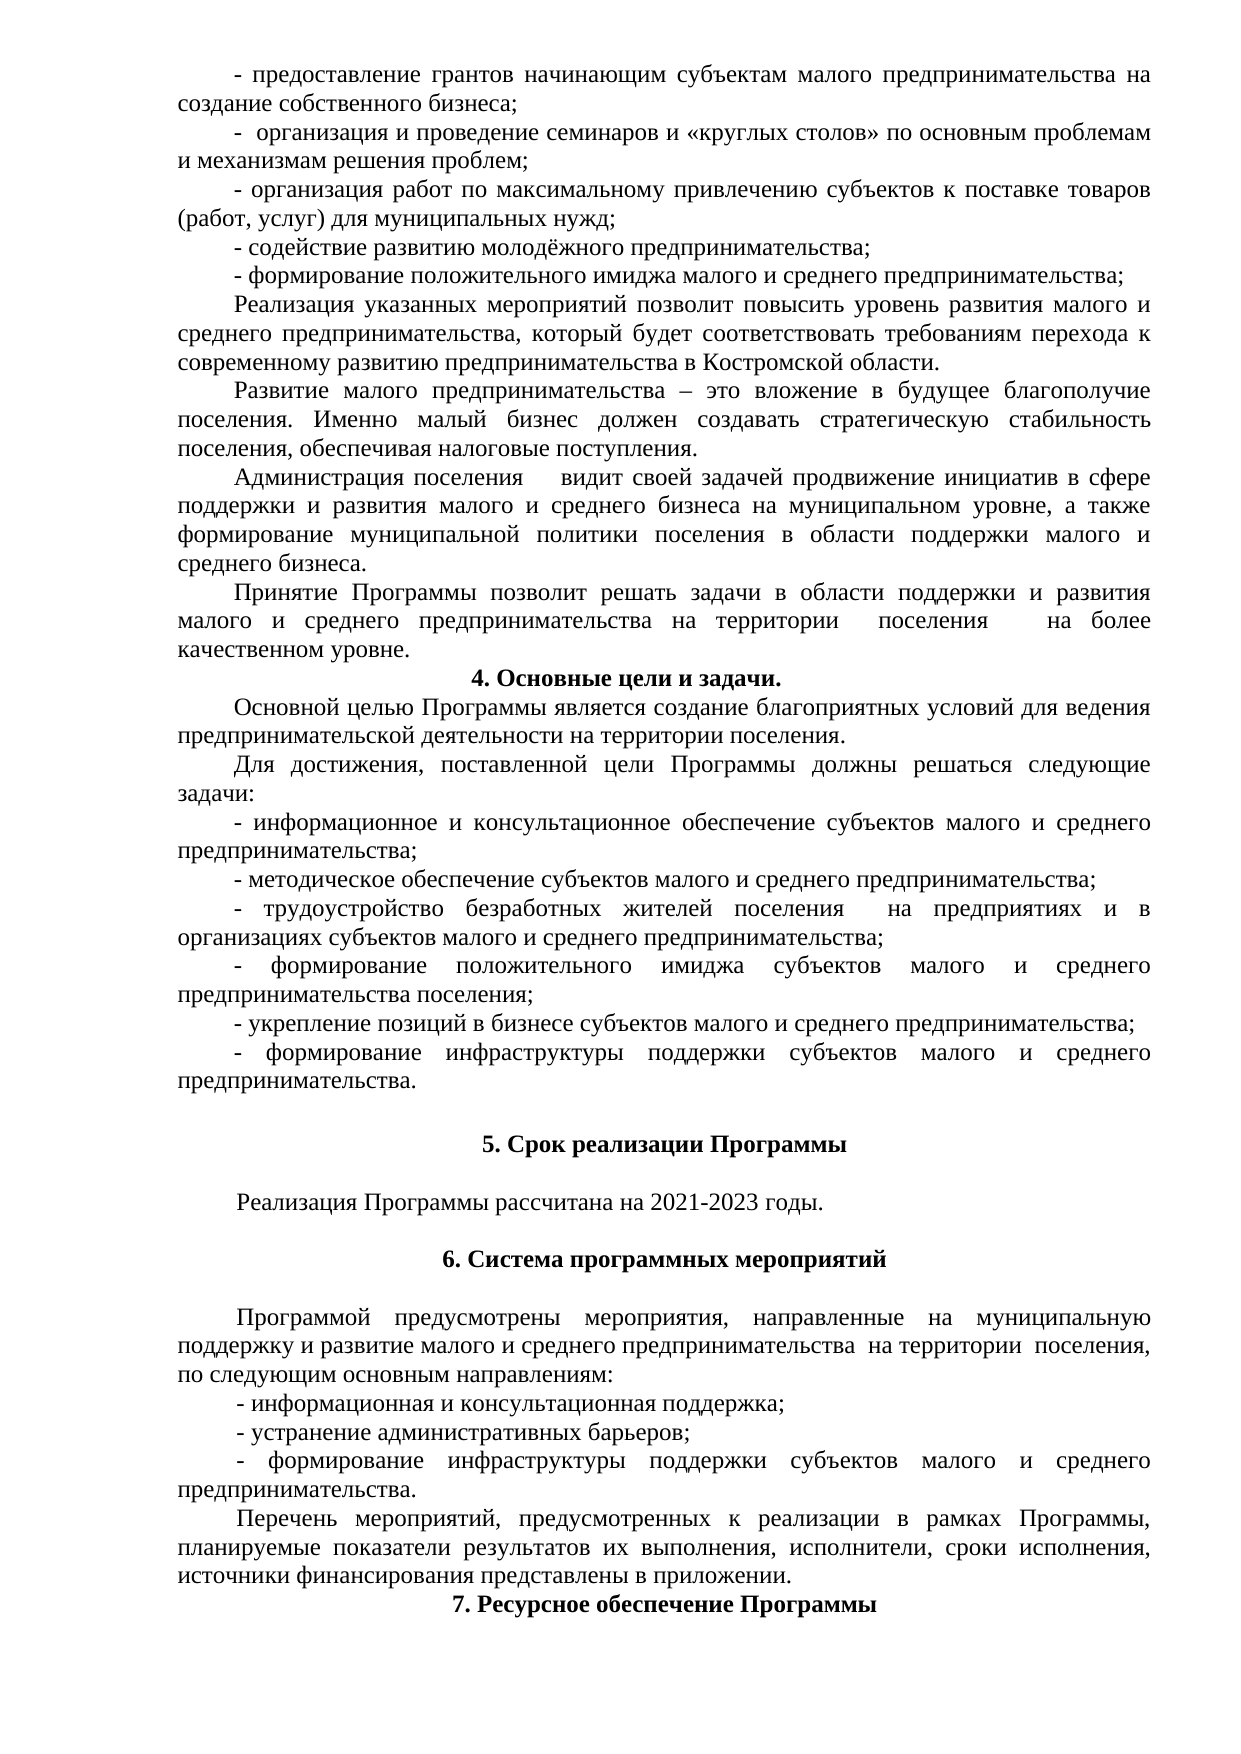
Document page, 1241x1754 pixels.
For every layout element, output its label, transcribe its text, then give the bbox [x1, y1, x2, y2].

text - устранение административных барьеров; [177, 1417, 1152, 1445]
text Перечень мероприятий, предусмотренных к реализации в рамках Программы, планируемые показатели результатов их выполнения, исполнители, сроки исполнения, источники финансирования представлены в приложении. [177, 1503, 1152, 1589]
text Основной целью Программы является создание благоприятных условий для ведения предпринимательской деятельности на территории поселения. [177, 692, 1152, 749]
text - формирование положительного имиджа субъектов малого и среднего предпринимательства поселения; [177, 950, 1152, 1008]
text - методическое обеспечение субъектов малого и среднего предпринимательства; [177, 864, 1152, 893]
text - предоставление грантов начинающим субъектам малого предпринимательства на создание собственного бизнеса; [177, 59, 1152, 117]
text Администрация поселения видит своей задачей продвижение инициатив в сфере поддержки и развития малого и среднего бизнеса на муниципальном уровне, а также формирование муниципальной политики поселения в области поддержки малого и среднего бизнеса. [177, 462, 1152, 577]
text Принятие Программы позволит решать задачи в области поддержки и развития малого и среднего предпринимательства на территории поселения на более качественном уровне. [177, 577, 1152, 663]
text Реализация указанных мероприятий позволит повысить уровень развития малого и среднего предпринимательства, который будет соответствовать требованиям перехода к современному развитию предпринимательства в Костромской области. [177, 289, 1152, 375]
text 6. Система программных мероприятий [177, 1244, 1152, 1273]
text Для достижения, поставленной цели Программы должны решаться следующие задачи: [177, 749, 1152, 807]
text - формирование положительного имиджа малого и среднего предпринимательства; [177, 260, 1152, 289]
text - укрепление позиций в бизнесе субъектов малого и среднего предпринимательства; [177, 1008, 1152, 1037]
text - формирование инфраструктуры поддержки субъектов малого и среднего предпринимательства. [177, 1445, 1152, 1503]
text Реализация Программы рассчитана на 2021-2023 годы. [177, 1187, 1152, 1215]
text 5. Срок реализации Программы [177, 1129, 1152, 1158]
text Программой предусмотрены мероприятия, направленные на муниципальную поддержку и развитие малого и среднего предпринимательства на территории поселения, по следующим основным направлениям: [177, 1302, 1152, 1388]
text - информационная и консультационная поддержка; [177, 1388, 1152, 1417]
text - информационное и консультационное обеспечение субъектов малого и среднего предпринимательства; [177, 807, 1152, 864]
text - организация и проведение семинаров и «круглых столов» по основным проблемам и механизмам решения проблем; [177, 117, 1152, 174]
text Развитие малого предпринимательства – это вложение в будущее благополучие поселения. Именно малый бизнес должен создавать стратегическую стабильность поселения, обеспечивая налоговые поступления. [177, 375, 1152, 462]
text - содействие развитию молодёжного предпринимательства; [177, 232, 1152, 260]
text - трудоустройство безработных жителей поселения на предприятиях и в организациях субъектов малого и среднего предпринимательства; [177, 893, 1152, 950]
text - организация работ по максимальному привлечению субъектов к поставке товаров (работ, услуг) для муниципальных нужд; [177, 174, 1152, 232]
text - формирование инфраструктуры поддержки субъектов малого и среднего предпринимательства. [177, 1037, 1152, 1094]
text 7. Ресурсное обеспечение Программы [177, 1589, 1152, 1618]
text 4. Основные цели и задачи. [177, 663, 1152, 692]
